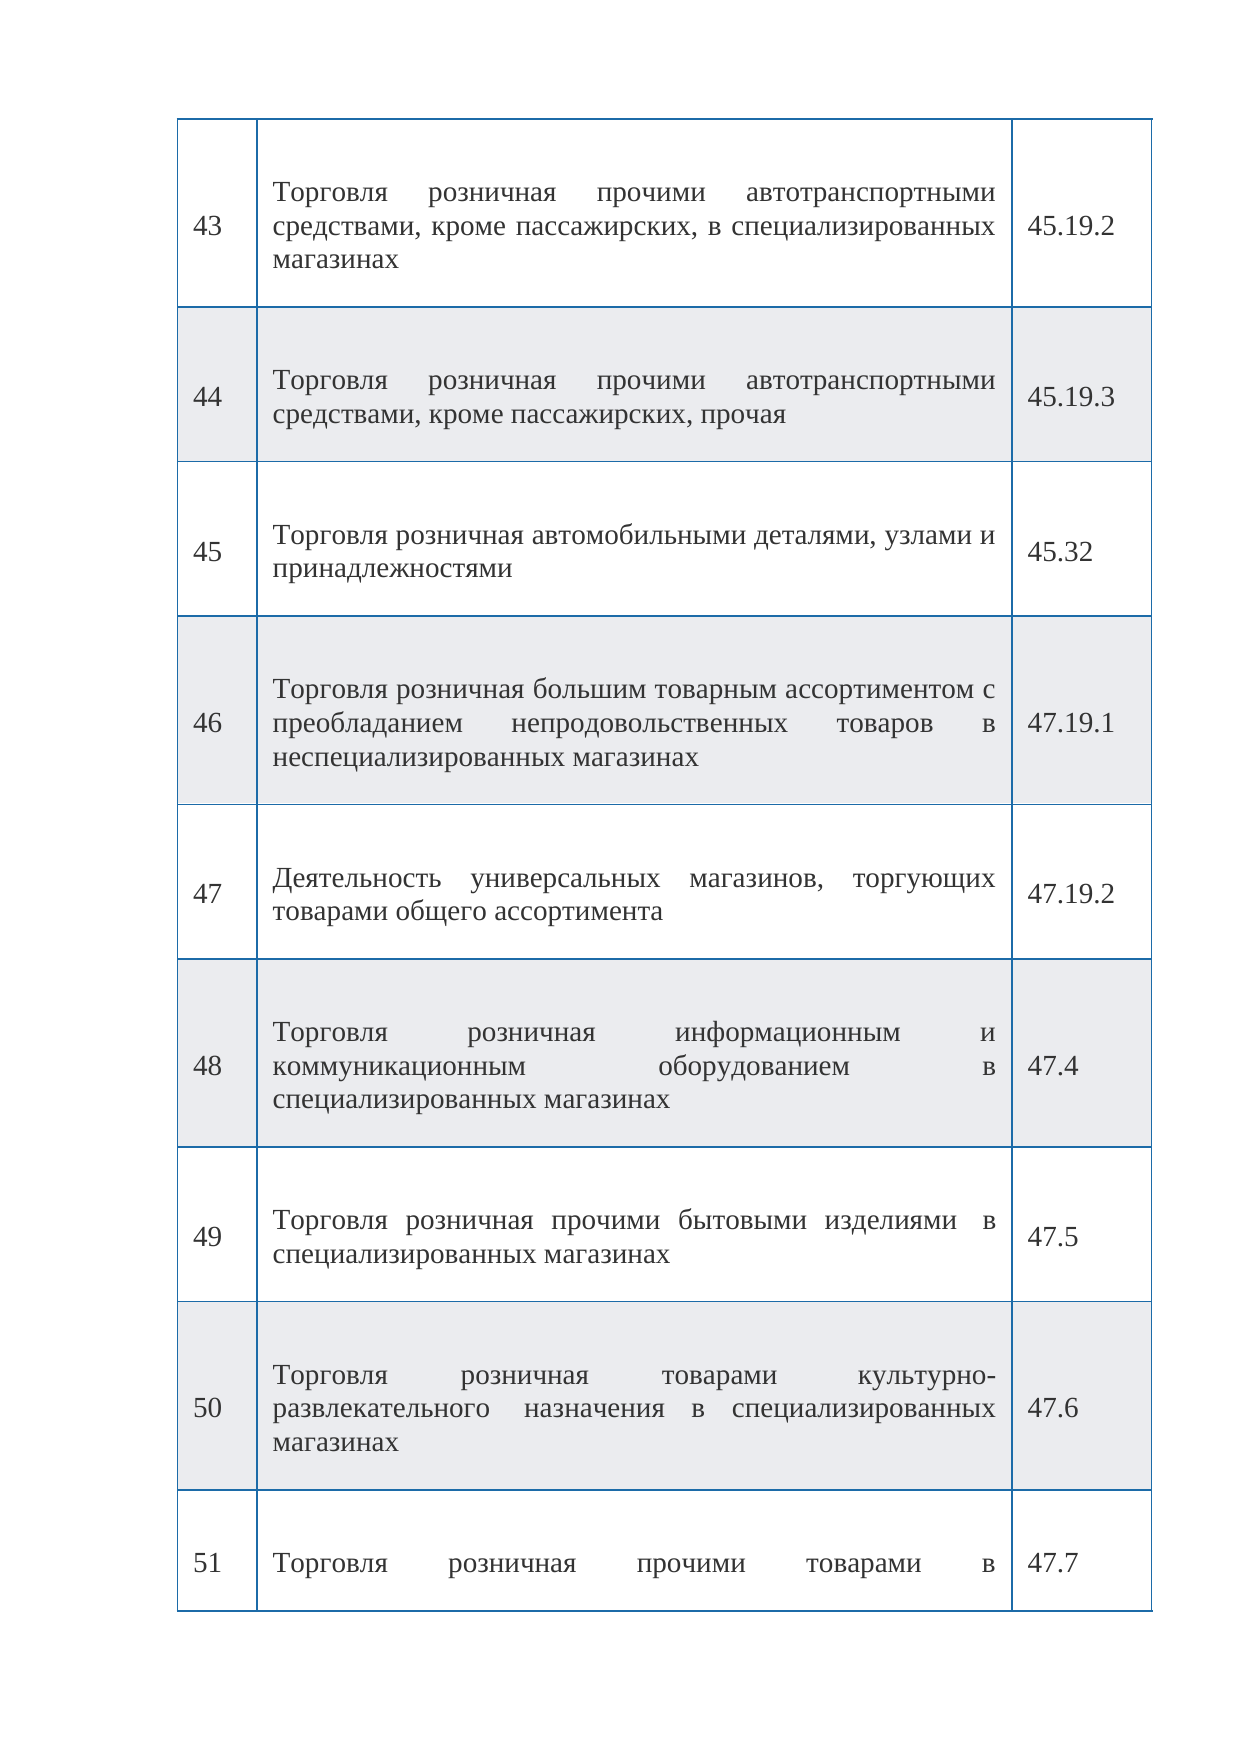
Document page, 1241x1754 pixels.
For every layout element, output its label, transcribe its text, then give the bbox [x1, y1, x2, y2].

table_cell 48 [178, 960, 256, 1146]
table_cell Торговля розничная информационным и коммуникационным оборудованием в специализированных магазинах [258, 960, 1011, 1146]
table_cell Торговля розничная прочими автотранспортными средствами, кроме пассажирских, в специализированных магазинах [258, 120, 1011, 306]
table_cell 47.5 [1013, 1148, 1151, 1301]
table_cell 46 [178, 617, 256, 803]
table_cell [258, 1491, 1011, 1610]
table_cell Торговля розничная прочими бытовыми изделиями в специализированных магазинах [258, 1148, 1011, 1301]
table_cell 45 [178, 462, 256, 615]
table_cell 47.4 [1013, 960, 1151, 1146]
table_cell 45.19.3 [1013, 308, 1151, 461]
table_cell 45.32 [1013, 462, 1151, 615]
table_cell Деятельность универсальных магазинов, торгующих товарами общего ассортимента [258, 805, 1011, 958]
table_cell 47.19.1 [1013, 617, 1151, 803]
table_cell 49 [178, 1148, 256, 1301]
table_cell 47.6 [1013, 1302, 1151, 1489]
table_cell 50 [178, 1302, 256, 1489]
table_cell Торговля розничная прочими автотранспортными средствами, кроме пассажирских, прочая [258, 308, 1011, 461]
table_cell Торговля розничная товарами культурно-развлекательного назначения в специализированных магазинах [258, 1302, 1011, 1489]
table_cell Торговля розничная большим товарным ассортиментом с преобладанием непродовольственных товаров в неспециализированных магазинах [258, 617, 1011, 803]
table_cell 47.7 [1013, 1491, 1151, 1610]
table_cell 47.19.2 [1013, 805, 1151, 958]
table_cell 45.19.2 [1013, 120, 1151, 306]
table_cell 43 [178, 120, 256, 306]
table_cell 51 [178, 1491, 256, 1610]
table_cell 47 [178, 805, 256, 958]
table_cell 44 [178, 308, 256, 461]
table_cell Торговля розничная автомобильными деталями, узлами и принадлежностями [258, 462, 1011, 615]
